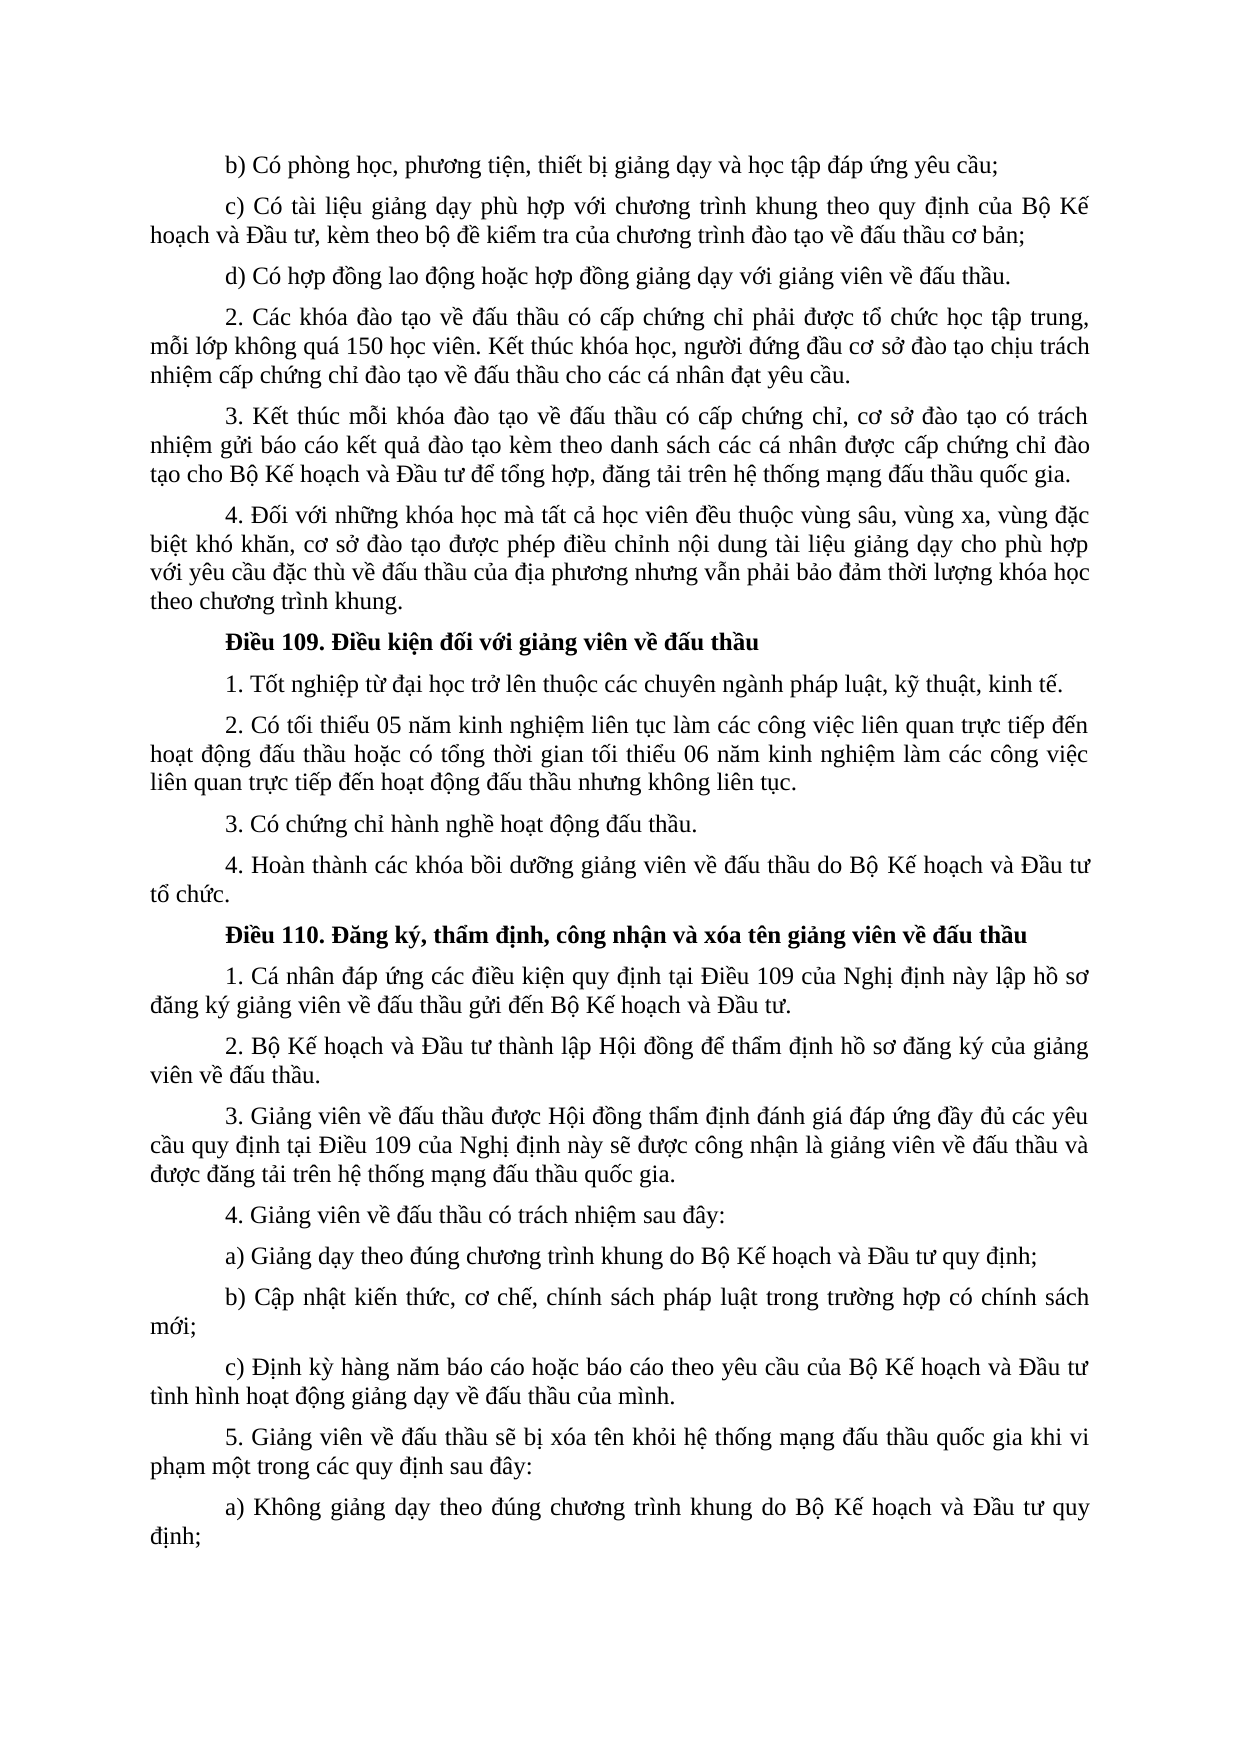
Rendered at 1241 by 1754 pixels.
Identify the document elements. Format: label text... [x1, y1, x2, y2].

text 1. Cá nhân đáp ứng các điều kiện quy định tại Điều 109 của Nghị định này lập hồ sơ đăng ký giảng viên về đấu thầu gửi đến Bộ Kế hoạch và Đầu tư. [150, 961, 1090, 1019]
text 4. Giảng viên về đấu thầu có trách nhiệm sau đây: [150, 1200, 1090, 1229]
text a) Giảng dạy theo đúng chương trình khung do Bộ Kế hoạch và Đầu tư quy định; [831, 1241, 1090, 1270]
text 3. Giảng viên về đấu thầu được Hội đồng thẩm định đánh giá đáp ứng đầy đủ các yêu cầu quy định tại Điều 109 của Nghị định này sẽ được công nhận là giảng viên về đấu thầu và được đăng tải trên hệ thống mạng đấu thầu quốc gia. [150, 1101, 1090, 1187]
text 2. Các khóa đào tạo về đấu thầu có cấp chứng chỉ phải được tổ chức học tập trung, mỗi lớp không quá 150 học viên. Kết thúc khóa học, người đứng đầu cơ sở đào tạo chịu trách nhiệm cấp chứng chỉ đào tạo về đấu thầu cho các cá nhân đạt yêu cầu. [150, 302, 1090, 389]
text b) Cập nhật kiến thức, cơ chế, chính sách pháp luật trong trường hợp có chính sách mới; [150, 1282, 1090, 1340]
text d) Có hợp đồng lao động hoặc hợp đồng giảng dạy với giảng viên về đấu thầu. [150, 261, 1090, 290]
text 4. Hoàn thành các khóa bồi dưỡng giảng viên về đấu thầu do Bộ Kế hoạch và Đầu tư tổ chức. [150, 850, 1090, 907]
text 5. Giảng viên về đấu thầu sẽ bị xóa tên khỏi hệ thống mạng đấu thầu quốc gia khi vi phạm một trong các quy định sau đây: [150, 1422, 1090, 1480]
text c) Có tài liệu giảng dạy phù hợp với chương trình khung theo quy định của Bộ Kế hoạch và Đầu tư, kèm theo bộ đề kiểm tra của chương trình đào tạo về đấu thầu cơ bản; [150, 191, 1090, 249]
text 1. Tốt nghiệp từ đại học trở lên thuộc các chuyên ngành pháp luật, kỹ thuật, kinh tế. [150, 669, 1090, 697]
text 2. Có tối thiểu 05 năm kinh nghiệm liên tục làm các công việc liên quan trực tiếp đến hoạt động đấu thầu hoặc có tổng thời gian tối thiểu 06 năm kinh nghiệm làm các công việc liên quan trực tiếp đến hoạt động đấu thầu nhưng không liên tục. [150, 710, 1090, 796]
text 4. Đối với những khóa học mà tất cả học viên đều thuộc vùng sâu, vùng xa, vùng đặc biệt khó khăn, cơ sở đào tạo được phép điều chỉnh nội dung tài liệu giảng dạy cho phù hợp với yêu cầu đặc thù về đấu thầu của địa phương nhưng vẫn phải bảo đảm thời lượng khóa học theo chương trình khung. [150, 500, 1090, 615]
text Điều 109. Điều kiện đối với giảng viên về đấu thầu [150, 627, 1090, 656]
text a) Giảng dạy theo đúng chương trình khung do Bộ Kế hoạch và Đầu tư quy định; [150, 1241, 736, 1270]
text 3. Kết thúc mỗi khóa đào tạo về đấu thầu có cấp chứng chỉ, cơ sở đào tạo có trách nhiệm gửi báo cáo kết quả đào tạo kèm theo danh sách các cá nhân được cấp chứng chỉ đào tạo cho Bộ Kế hoạch và Đầu tư để tổng hợp, đăng tải trên hệ thống mạng đấu thầu quốc gia. [150, 401, 1090, 487]
text 2. Bộ Kế hoạch và Đầu tư thành lập Hội đồng để thẩm định hồ sơ đăng ký của giảng viên về đấu thầu. [150, 1031, 1090, 1089]
text b) Có phòng học, phương tiện, thiết bị giảng dạy và học tập đáp ứng yêu cầu; [150, 150, 1090, 179]
text Điều 110. Đăng ký, thẩm định, công nhận và xóa tên giảng viên về đấu thầu [150, 920, 1090, 949]
text c) Định kỳ hàng năm báo cáo hoặc báo cáo theo yêu cầu của Bộ Kế hoạch và Đầu tư tình hình hoạt động giảng dạy về đấu thầu của mình. [150, 1352, 1090, 1410]
text a) Không giảng dạy theo đúng chương trình khung do Bộ Kế hoạch và Đầu tư quy định; [150, 1492, 1090, 1550]
text 3. Có chứng chỉ hành nghề hoạt động đấu thầu. [150, 809, 1090, 837]
